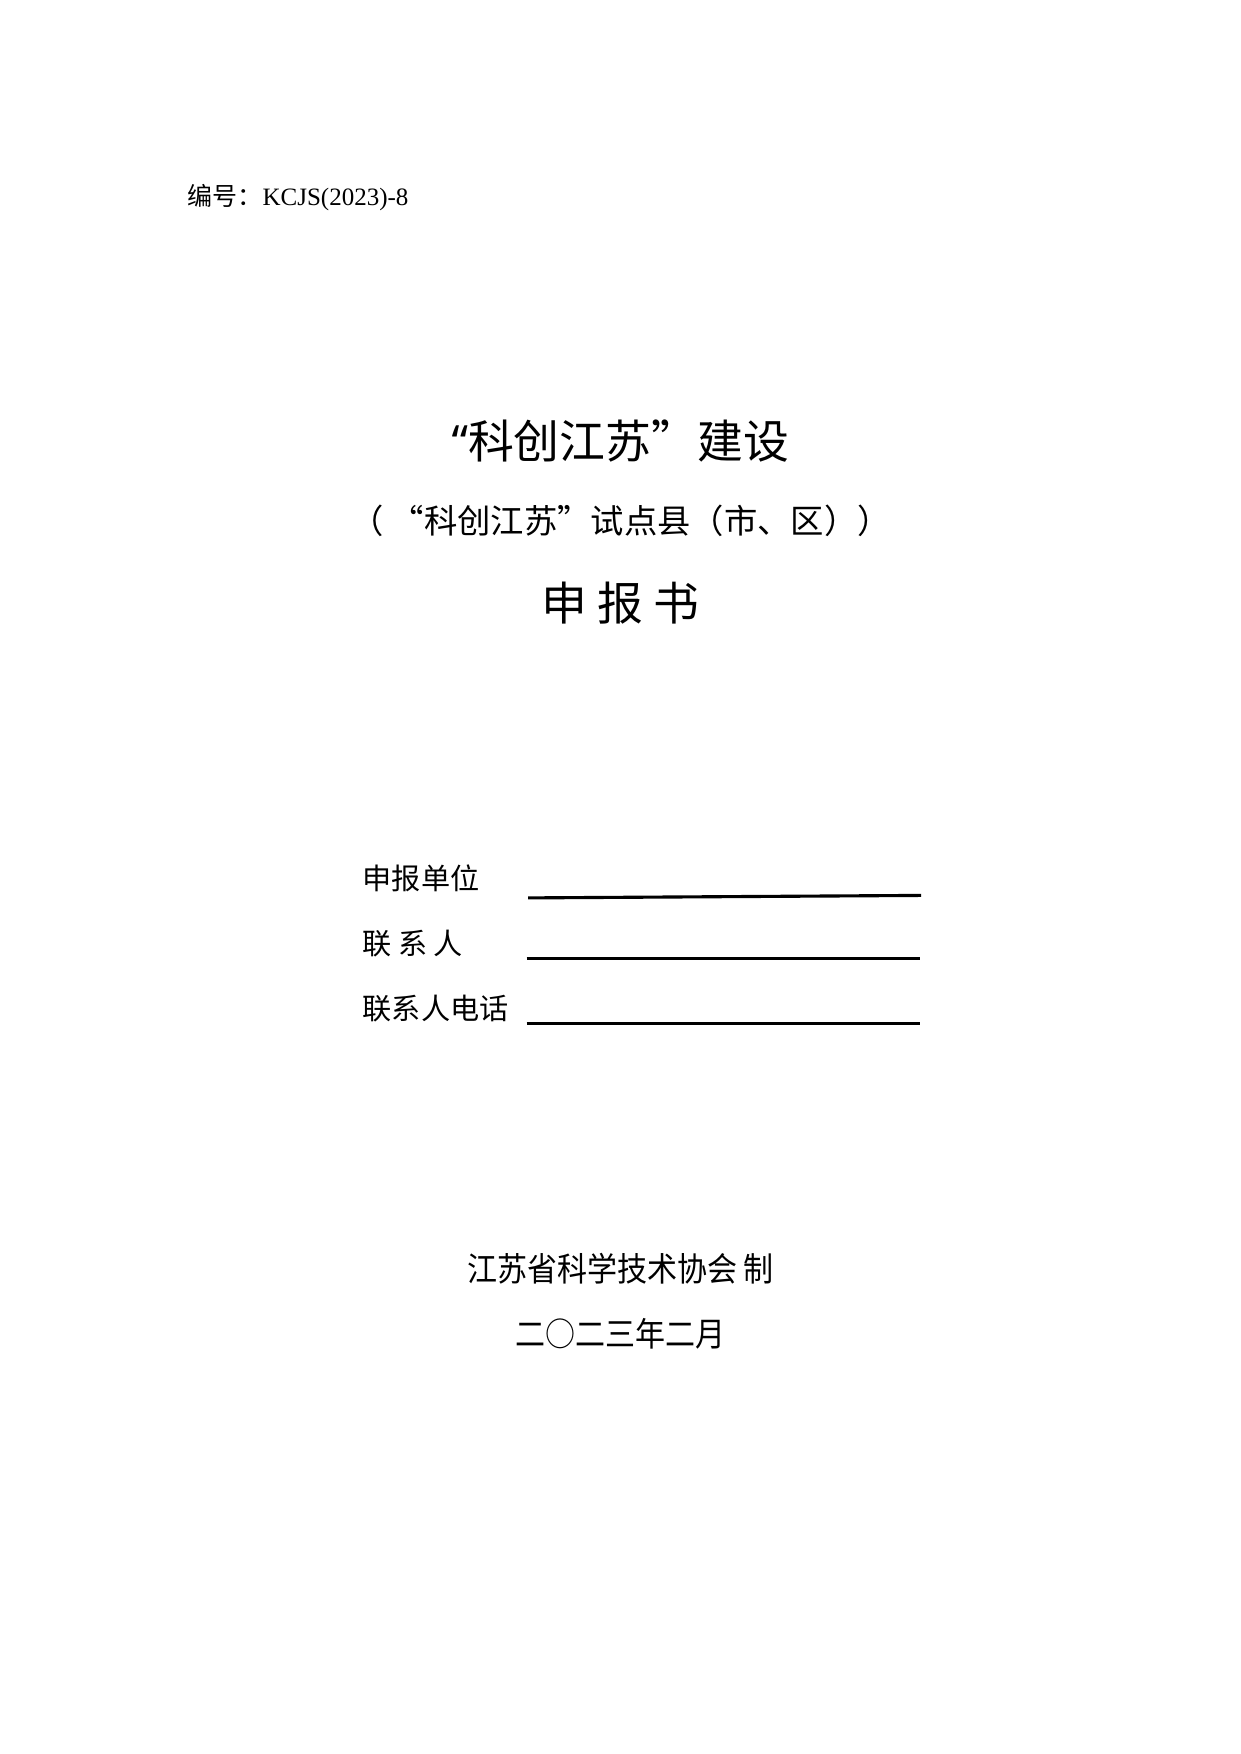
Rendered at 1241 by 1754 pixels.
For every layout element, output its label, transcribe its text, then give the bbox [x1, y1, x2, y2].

text 江苏省科学技术协会 制 [187, 1234, 1053, 1299]
text 联系人电话 [187, 974, 1053, 1039]
text 申报单位 [187, 844, 1053, 909]
text 二○二三年二月 [187, 1299, 1053, 1364]
text （ “科创江苏”试点县（市、区）） [187, 487, 1053, 552]
text 申 报 书 [187, 552, 1053, 649]
text 编号：KCJS(2023)-8 [187, 162, 1053, 227]
text “科创江苏”建设 [187, 389, 1053, 487]
text 联 系 人 [187, 909, 1053, 974]
